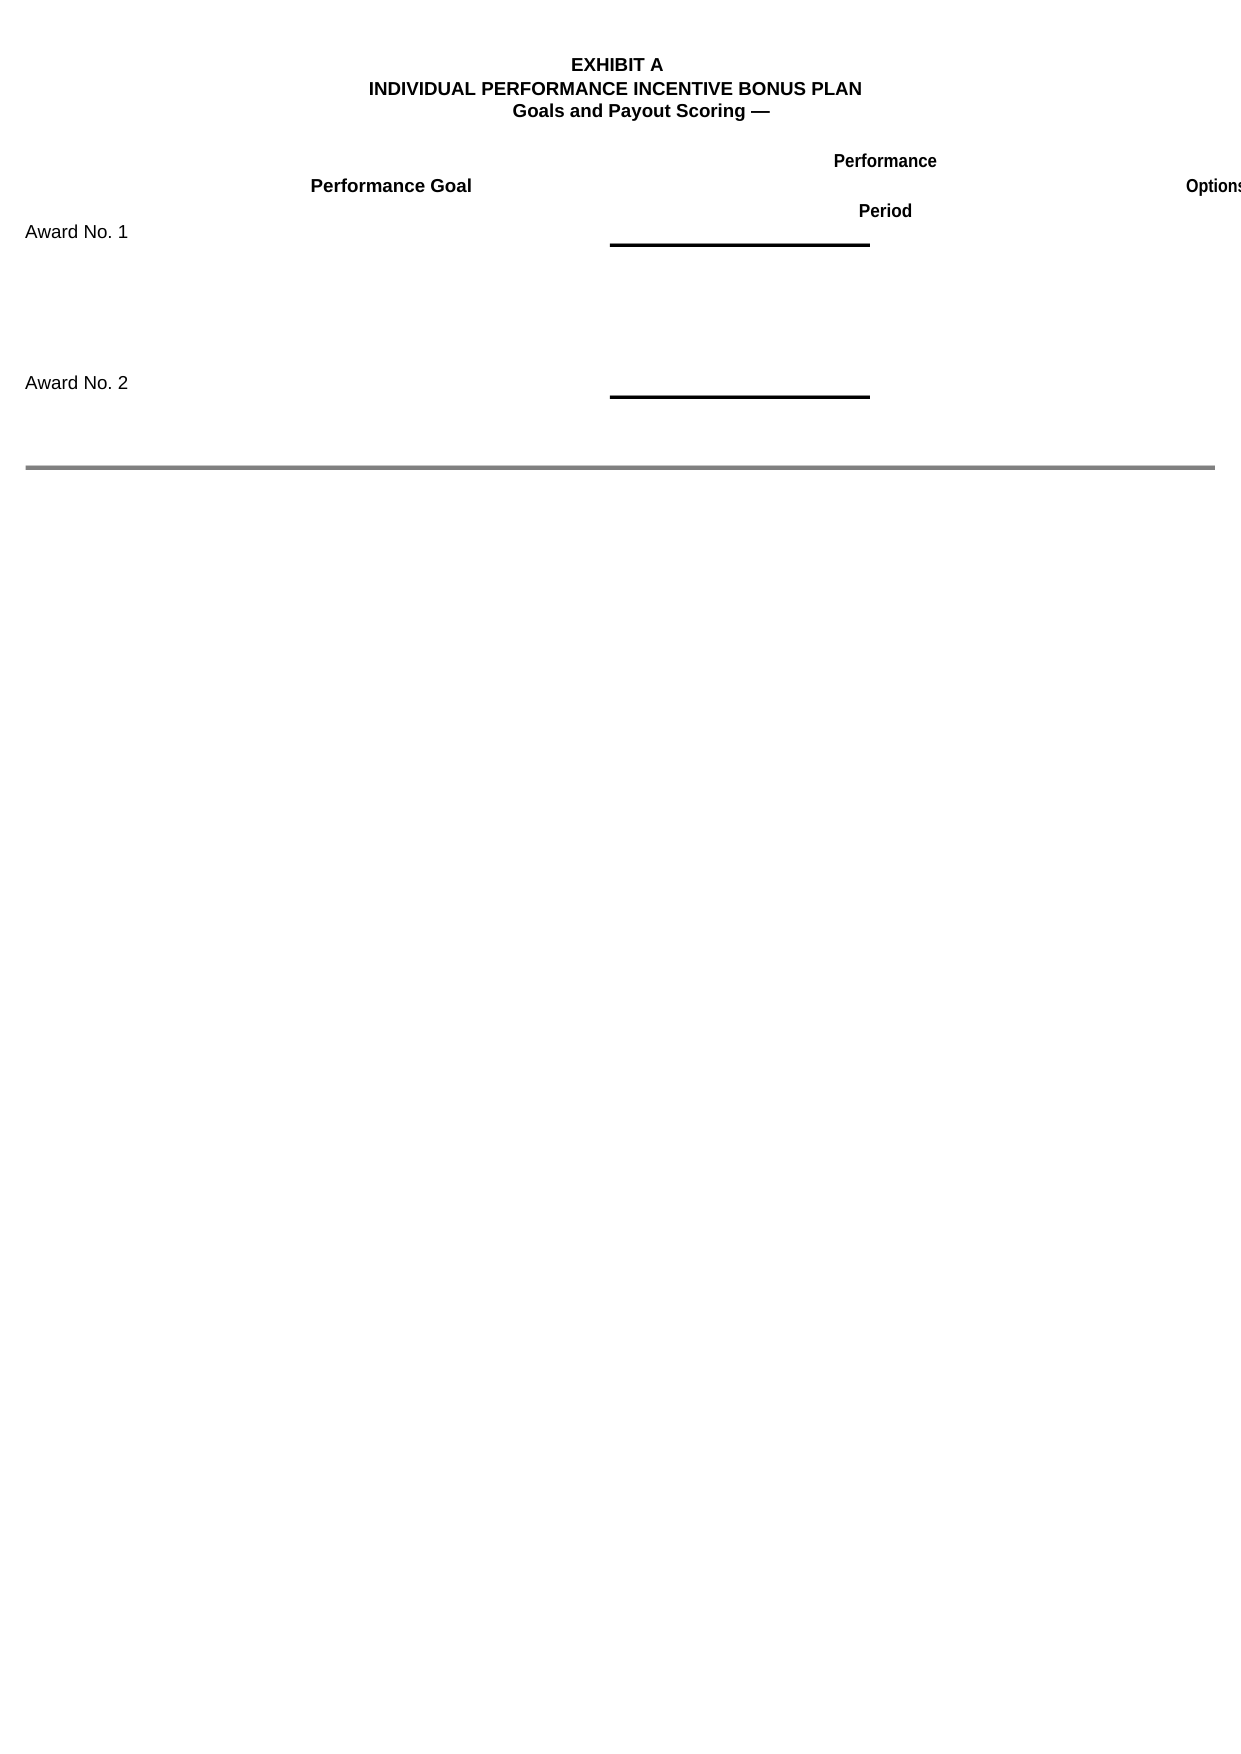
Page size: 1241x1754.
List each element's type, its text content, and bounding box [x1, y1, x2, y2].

picture [25, 465, 1215, 470]
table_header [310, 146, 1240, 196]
picture [609, 243, 870, 247]
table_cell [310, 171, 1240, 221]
text Award No. 1 [25, 221, 1107, 243]
text EXHIBIT A [571, 53, 1107, 75]
text Award No. 2 [25, 372, 1107, 393]
text INDIVIDUAL PERFORMANCE INCENTIVE BONUS PLAN [369, 78, 1107, 99]
text Goals and Payout Scoring — [512, 100, 1107, 122]
picture [609, 395, 870, 399]
